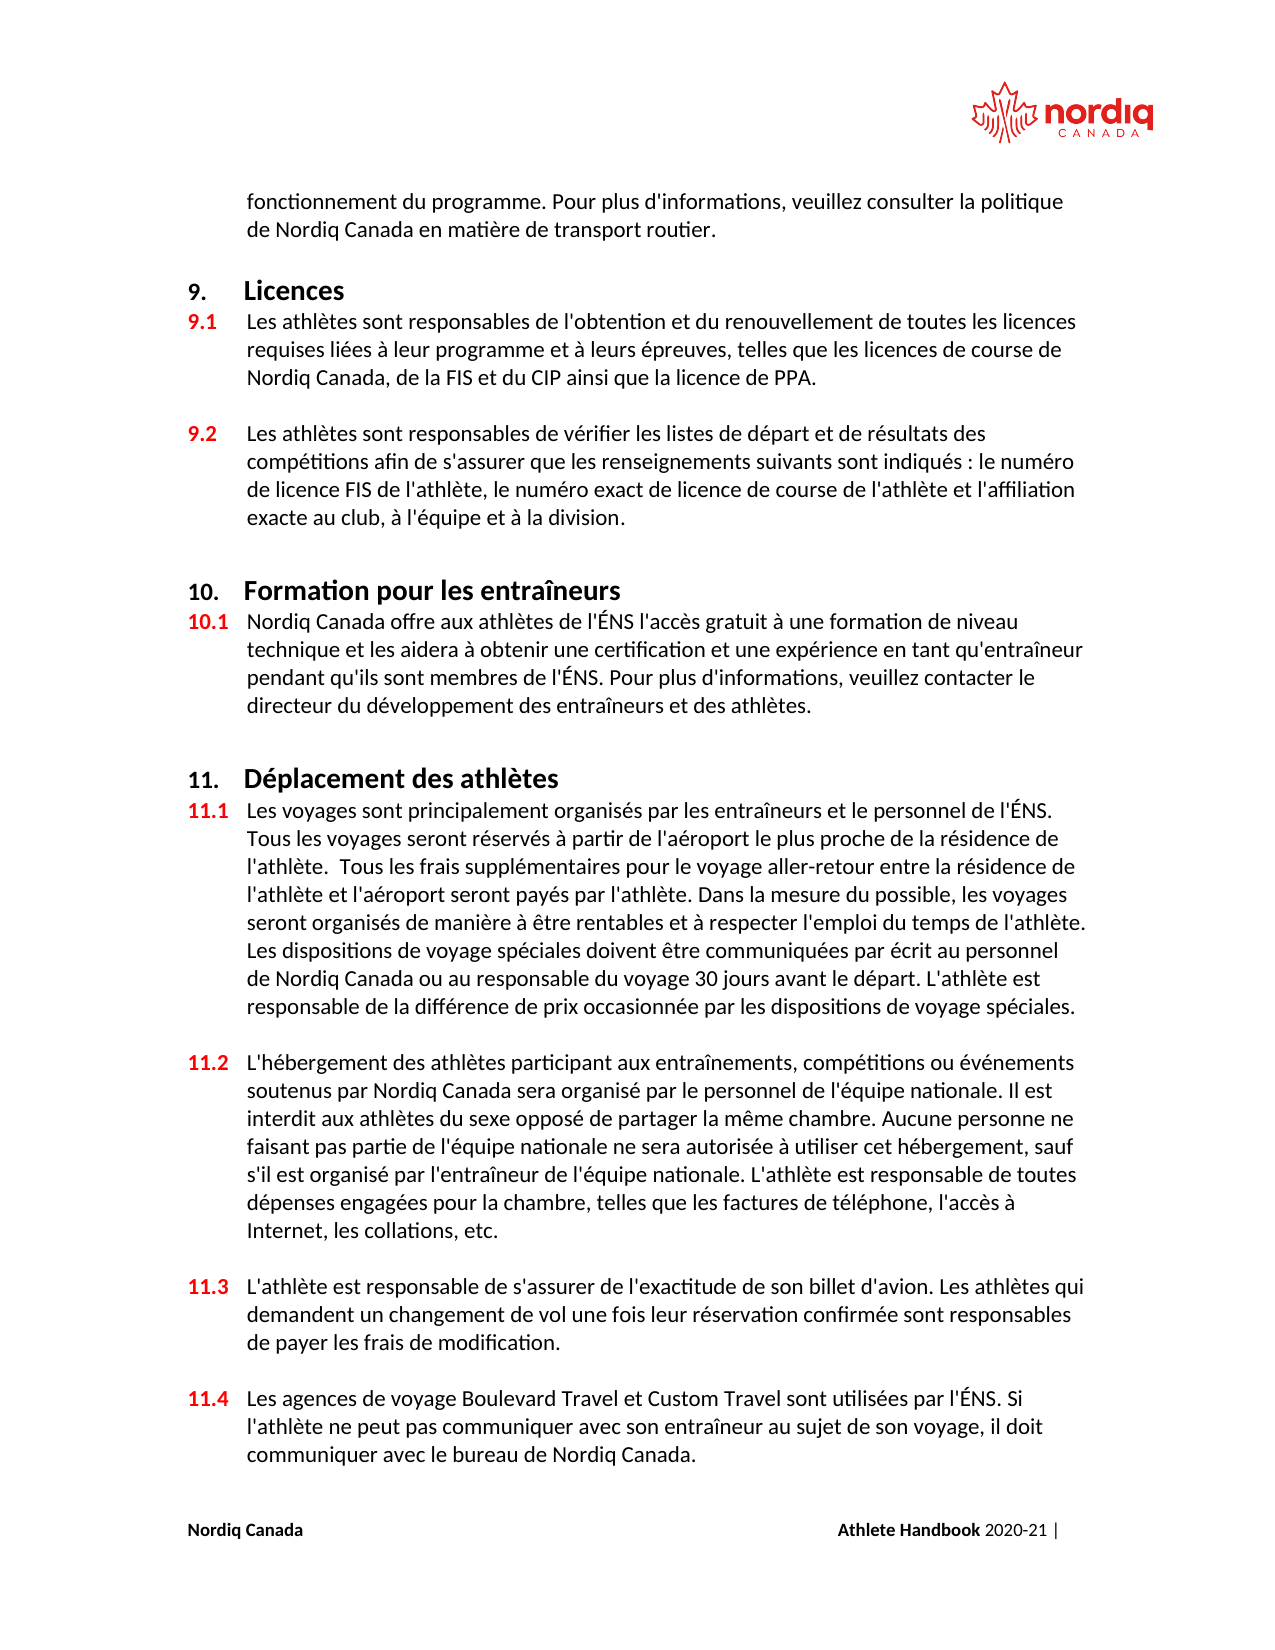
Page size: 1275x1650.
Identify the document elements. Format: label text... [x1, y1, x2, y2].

list Les athlètes sont responsables de vérifier les listes de départ et de résultats des compétitions afin de s'assurer que les renseignements suivants sont indiqués : le numéro de licence FIS de l'athlète, le numéro exact de licence de course de l'athlète et l'affiliation exacte au club, à l'équipe et à la division. [187, 419, 1087, 531]
subtitle Licences [187, 272, 1087, 307]
list Les agences de voyage Boulevard Travel et Custom Travel sont utilisées par l'ÉNS. Si l'athlète ne peut pas communiquer avec son entraîneur au sujet de son voyage, il doit communiquer avec le bureau de Nordiq Canada. [187, 1384, 1087, 1468]
list L'athlète est responsable de s'assurer de l'exactitude de son billet d'avion. Les athlètes qui demandent un changement de vol une fois leur réservation confirmée sont responsables de payer les frais de modification. [187, 1272, 1087, 1356]
subtitle Déplacement des athlètes [187, 760, 1087, 796]
list Les athlètes sont responsables de l'obtention et du renouvellement de toutes les licences requises liées à leur programme et à leurs épreuves, telles que les licences de course de Nordiq Canada, de la FIS et du CIP ainsi que la licence de PPA. [187, 307, 1087, 391]
picture [962, 75, 1163, 150]
list L'hébergement des athlètes participant aux entraînements, compétitions ou événements soutenus par Nordiq Canada sera organisé par le personnel de l'équipe nationale. Il est interdit aux athlètes du sexe opposé de partager la même chambre. Aucune personne ne faisant pas partie de l'équipe nationale ne sera autorisée à utiliser cet hébergement, sauf s'il est organisé par l'entraîneur de l'équipe nationale. L'athlète est responsable de toutes dépenses engagées pour la chambre, telles que les factures de téléphone, l'accès à Internet, les collations, etc. [187, 1048, 1087, 1244]
list Les voyages sont principalement organisés par les entraîneurs et le personnel de l'ÉNS. Tous les voyages seront réservés à partir de l'aéroport le plus proche de la résidence de l'athlète. Tous les frais supplémentaires pour le voyage aller-retour entre la résidence de l'athlète et l'aéroport seront payés par l'athlète. Dans la mesure du possible, les voyages seront organisés de manière à être rentables et à respecter l'emploi du temps de l'athlète. Les dispositions de voyage spéciales doivent être communiquées par écrit au personnel de Nordiq Canada ou au responsable du voyage 30 jours avant le départ. L'athlète est responsable de la différence de prix occasionnée par les dispositions de voyage spéciales. [187, 796, 1087, 1020]
list Nordiq Canada offre aux athlètes de l'ÉNS l'accès gratuit à une formation de niveau technique et les aidera à obtenir une certification et une expérience en tant qu'entraîneur pendant qu'ils sont membres de l'ÉNS. Pour plus d'informations, veuillez contacter le directeur du développement des entraîneurs et des athlètes. [187, 607, 1087, 719]
subtitle Formation pour les entraîneurs [187, 572, 1087, 607]
